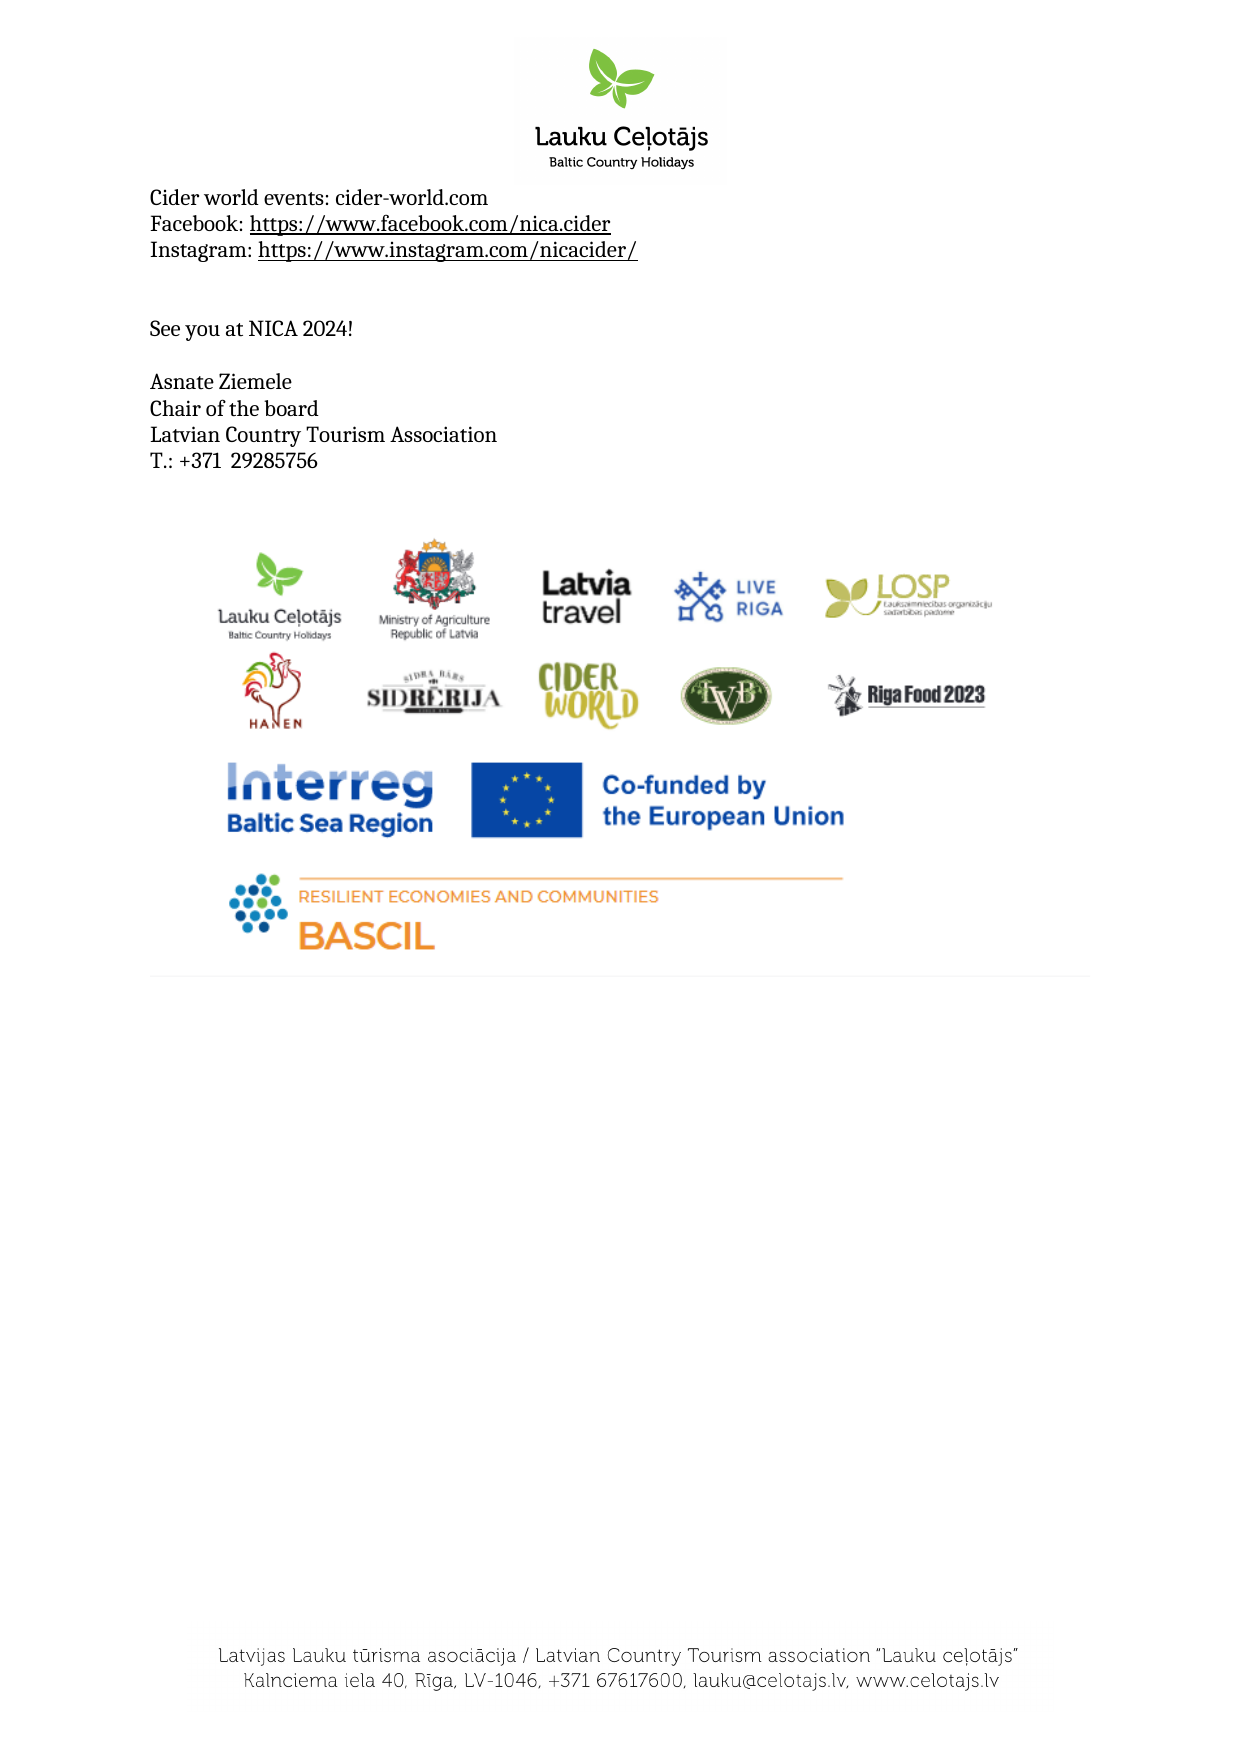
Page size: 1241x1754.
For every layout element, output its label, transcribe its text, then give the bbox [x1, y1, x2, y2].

text Cider world events: cider-world.com [150, 184, 1090, 211]
text Latvian Country Tourism Association [150, 422, 1090, 448]
text Asnate Ziemele [150, 369, 1090, 395]
picture [150, 529, 1091, 977]
text T.: +371 29285756 [150, 448, 1090, 474]
text See you at NICA 2024! [150, 316, 1090, 343]
text Facebook: https://www.facebook.com/nica.cider [150, 211, 1090, 237]
text Instagram: https://www.instagram.com/nicacider/ [150, 237, 1090, 263]
text Chair of the board [150, 395, 1090, 422]
picture [186, 1621, 1054, 1712]
picture [513, 37, 727, 185]
